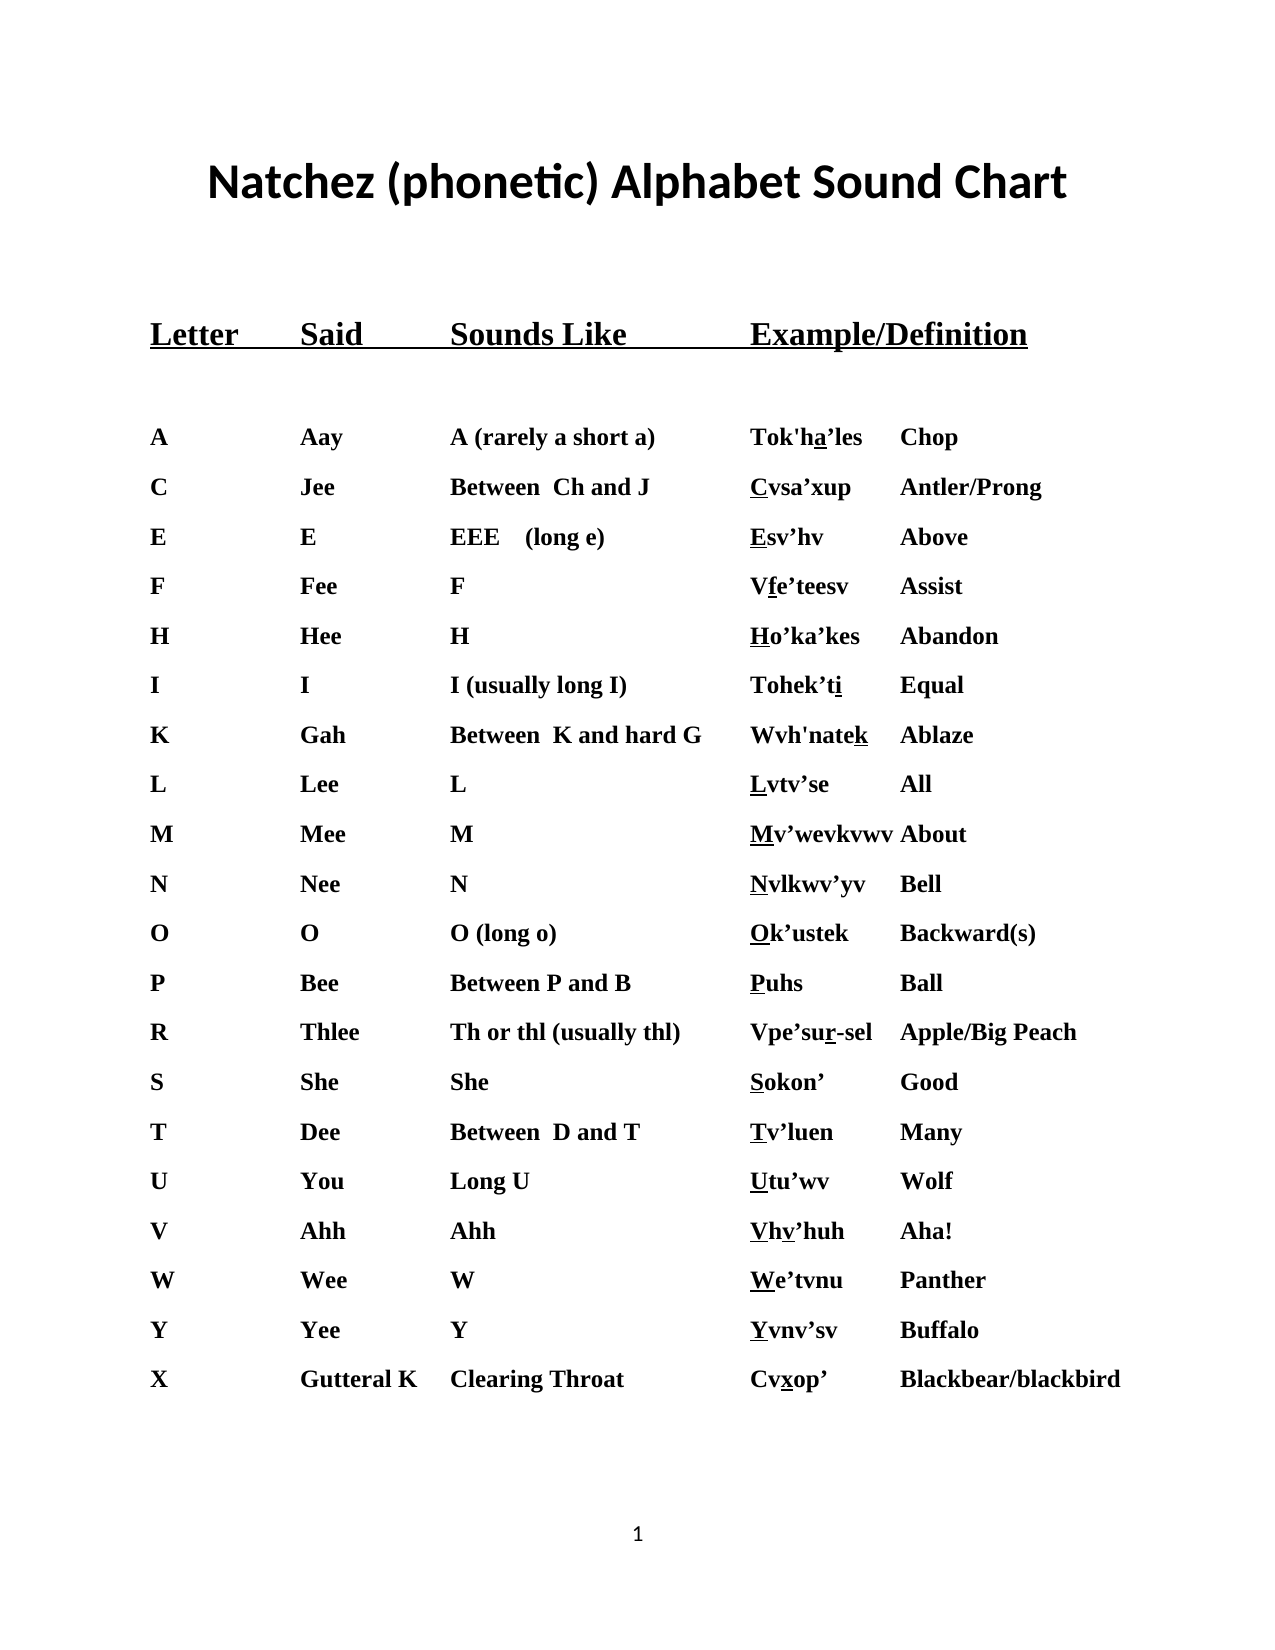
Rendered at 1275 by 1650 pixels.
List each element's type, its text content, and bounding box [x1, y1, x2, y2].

text L Lee L Lvtv’se All [150, 769, 1125, 798]
text A Aay A (rarely a short a) Tok'ha’les Chop [150, 422, 1125, 451]
text I I I (usually long I) Tohek’ti Equal [150, 670, 1125, 699]
text T Dee Between D and T Tv’luen Many [150, 1117, 1125, 1145]
text Y Yee Y Yvnv’sv Buffalo [150, 1315, 1125, 1344]
text X Gutteral K Clearing Throat Cvxop’ Blackbear/blackbird [150, 1364, 1125, 1393]
text V Ahh Ahh Vhv’huh Aha! [150, 1216, 1125, 1244]
text S She She Sokon’ Good [150, 1067, 1125, 1096]
text U You Long U Utu’wv Wolf [150, 1166, 1125, 1195]
text C Jee Between Ch and J Cvsa’xup Antler/Prong [150, 472, 1125, 501]
text P Bee Between P and B Puhs Ball [150, 968, 1125, 997]
text F Fee F Vfe’teesv Assist [150, 571, 1125, 600]
text Natchez (phonetic) Alphabet Sound Chart [150, 150, 1125, 211]
text O O O (long o) Ok’ustek Backward(s) [150, 918, 1125, 947]
text E E EEE (long e) Esv’hv Above [150, 522, 1125, 550]
text Letter Said Sounds Like Example/Definition [150, 314, 1125, 352]
text H Hee H Ho’ka’kes Abandon [150, 621, 1125, 649]
text K Gah Between K and hard G Wvh'natek Ablaze [150, 720, 1125, 749]
text R Thlee Th or thl (usually thl) Vpe’sur-sel Apple/Big Peach [150, 1017, 1125, 1046]
text W Wee W We’tvnu Panther [150, 1265, 1125, 1294]
text N Nee N Nvlkwv’yv Bell [150, 869, 1125, 897]
text M Mee M Mv’wevkvwv About [150, 819, 1125, 848]
